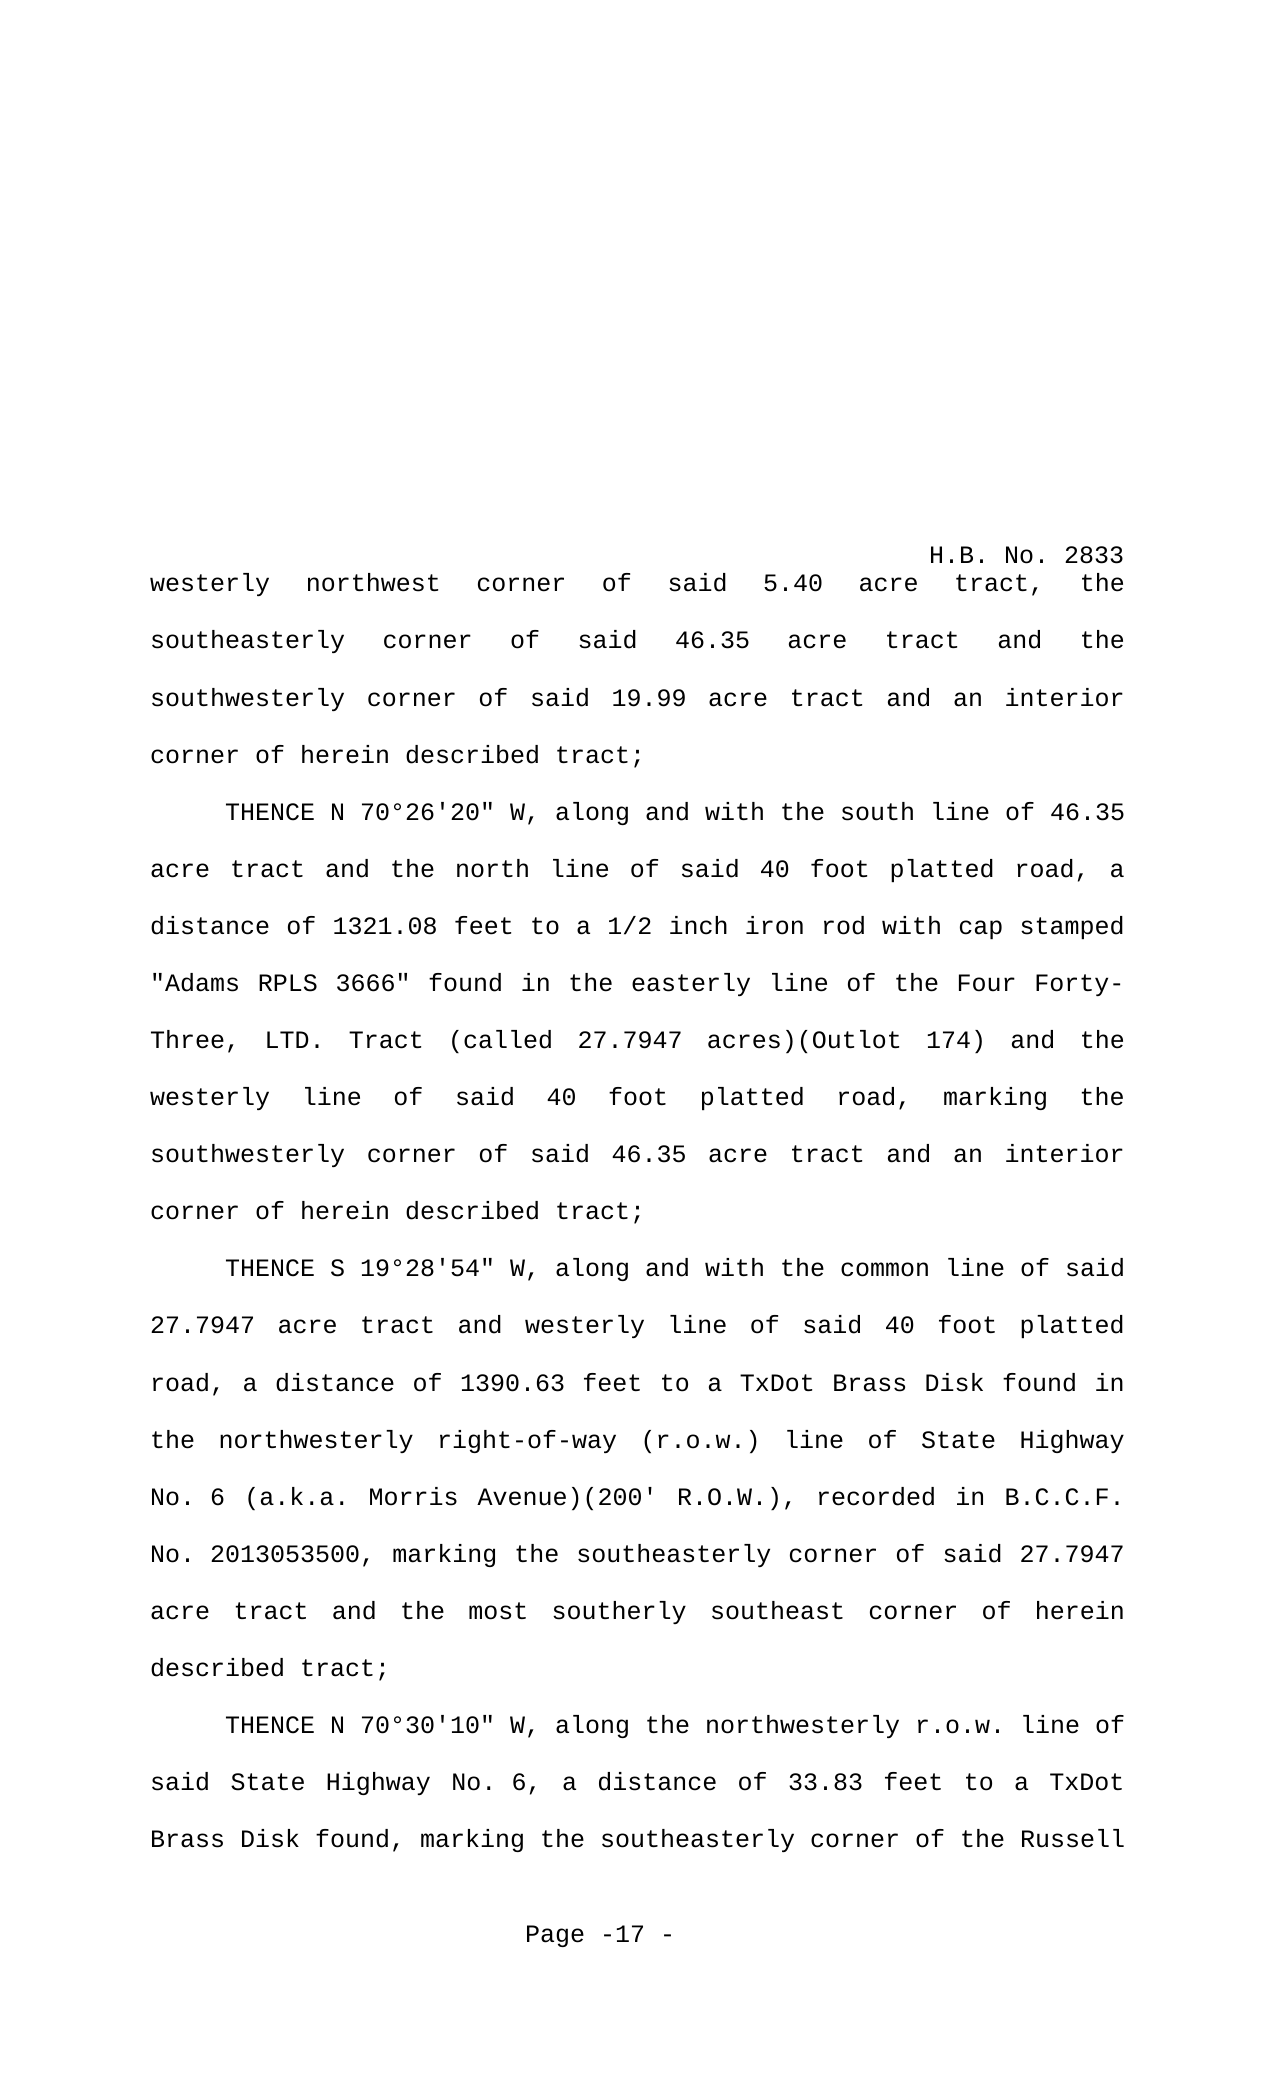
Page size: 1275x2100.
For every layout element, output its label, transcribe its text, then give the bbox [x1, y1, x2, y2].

text THENCE N 70°26'20" W, along and with the south line of 46.35 acre tract and the north line of said 40 foot platted road, a distance of 1321.08 feet to a 1/2 inch iron rod with cap stamped "Adams RPLS 3666" found in the easterly line of the Four Forty-Three, LTD. Tract (called 27.7947 acres)(Outlot 174) and the westerly line of said 40 foot platted road, marking the southwesterly corner of said 46.35 acre tract and an interior corner of herein described tract; [150, 799, 1125, 1227]
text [150, 571, 1125, 771]
text THENCE S 19°28'54" W, along and with the common line of said 27.7947 acre tract and westerly line of said 40 foot platted road, a distance of 1390.63 feet to a TxDot Brass Disk found in the northwesterly right-of-way (r.o.w.) line of State Highway No. 6 (a.k.a. Morris Avenue)(200' R.O.W.), recorded in B.C.C.F. No. 2013053500, marking the southeasterly corner of said 27.7947 acre tract and the most southerly southeast corner of herein described tract; [150, 1256, 1125, 1684]
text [150, 1712, 1125, 1855]
